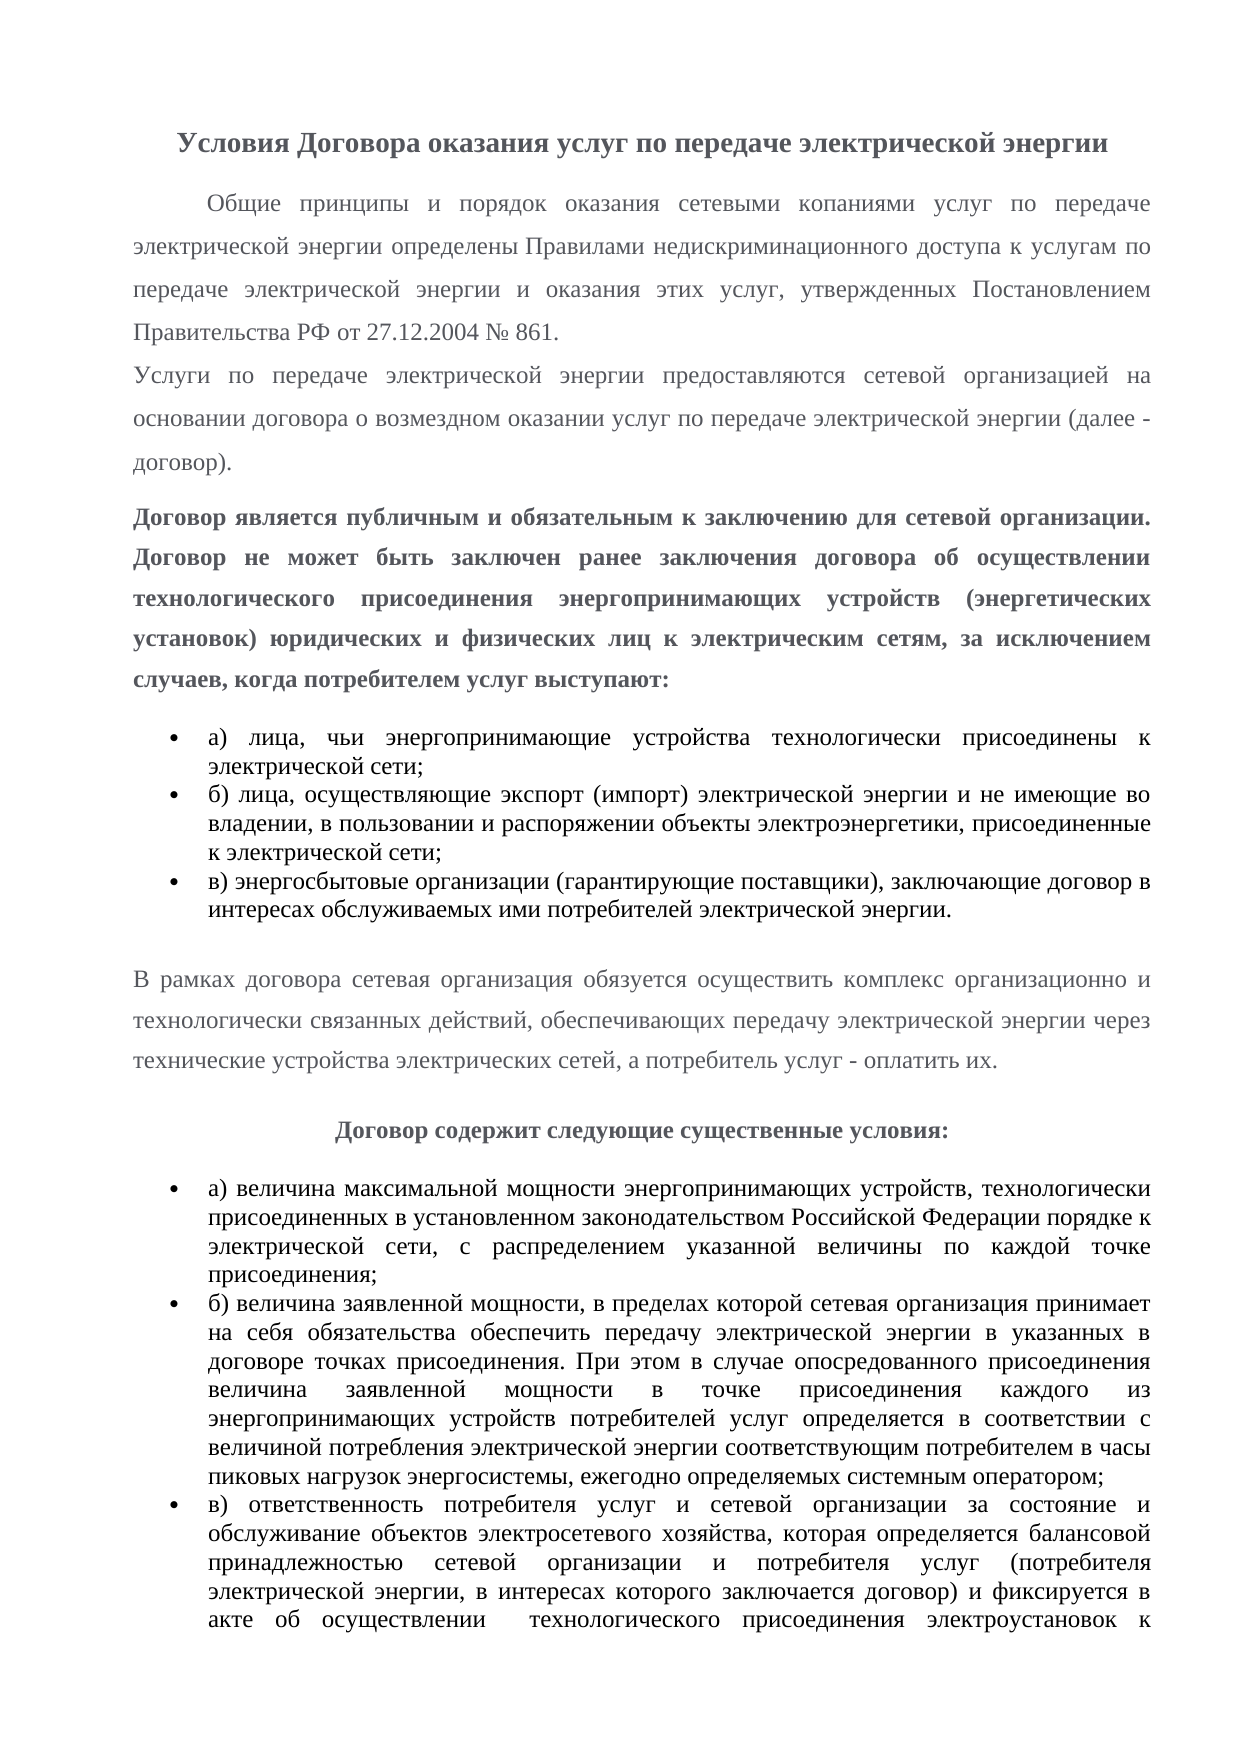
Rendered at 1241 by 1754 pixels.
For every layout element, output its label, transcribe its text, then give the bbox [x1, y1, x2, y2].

text Условия Договора оказания услуг по передаче электрической энергии [133, 118, 1152, 159]
text Общие принципы и порядок оказания сетевыми копаниями услуг по передаче электрической энергии определены Правилами недискриминационного доступа к услугам по передаче электрической энергии и оказания этих услуг, утвержденных Постановлением Правительства РФ от 27.12.2004 № 861. [133, 188, 1152, 346]
text Услуги по передаче электрической энергии предоставляются сетевой организацией на основании договора о возмездном оказании услуг по передаче электрической энергии (далее - договор). [133, 360, 1152, 475]
list а) величина максимальной мощности энергопринимающих устройств, технологически присоединенных в установленном законодательством Российской Федерации порядке к электрической сети, с распределением указанной величины по каждой точке присоединения; [170, 1173, 1152, 1288]
list а) лица, чьи энергопринимающие устройства технологически присоединены к электрической сети; [170, 722, 1152, 779]
list б) лица, осуществляющие экспорт (импорт) электрической энергии и не имеющие во владении, в пользовании и распоряжении объекты электроэнергетики, присоединенные к электрической сети; [170, 779, 1152, 866]
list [170, 1489, 1152, 1633]
list в) энергосбытовые организации (гарантирующие поставщики), заключающие договор в интересах обслуживаемых ими потребителей электрической энергии. [170, 866, 1152, 923]
list б) величина заявленной мощности, в пределах которой сетевая организация принимает на себя обязательства обеспечить передачу электрической энергии в указанных в договоре точках присоединения. При этом в случае опосредованного присоединения величина заявленной мощности в точке присоединения каждого из энергопринимающих устройств потребителей услуг определяется в соответствии с величиной потребления электрической энергии соответствующим потребителем в часы пиковых нагрузок энергосистемы, ежегодно определяемых системным оператором; [170, 1288, 1152, 1489]
text Договор является публичным и обязательным к заключению для сетевой организации. Договор не может быть заключен ранее заключения договора об осуществлении технологического присоединения энергопринимающих устройств (энергетических установок) юридических и физических лиц к электрическим сетям, за исключением случаев, когда потребителем услуг выступают: [133, 490, 1152, 693]
text В рамках договора сетевая организация обязуется осуществить комплекс организационно и технологически связанных действий, обеспечивающих передачу электрической энергии через технические устройства электрических сетей, а потребитель услуг - оплатить их. [133, 952, 1152, 1074]
text Договор содержит следующие существенные условия: [133, 1103, 1152, 1144]
